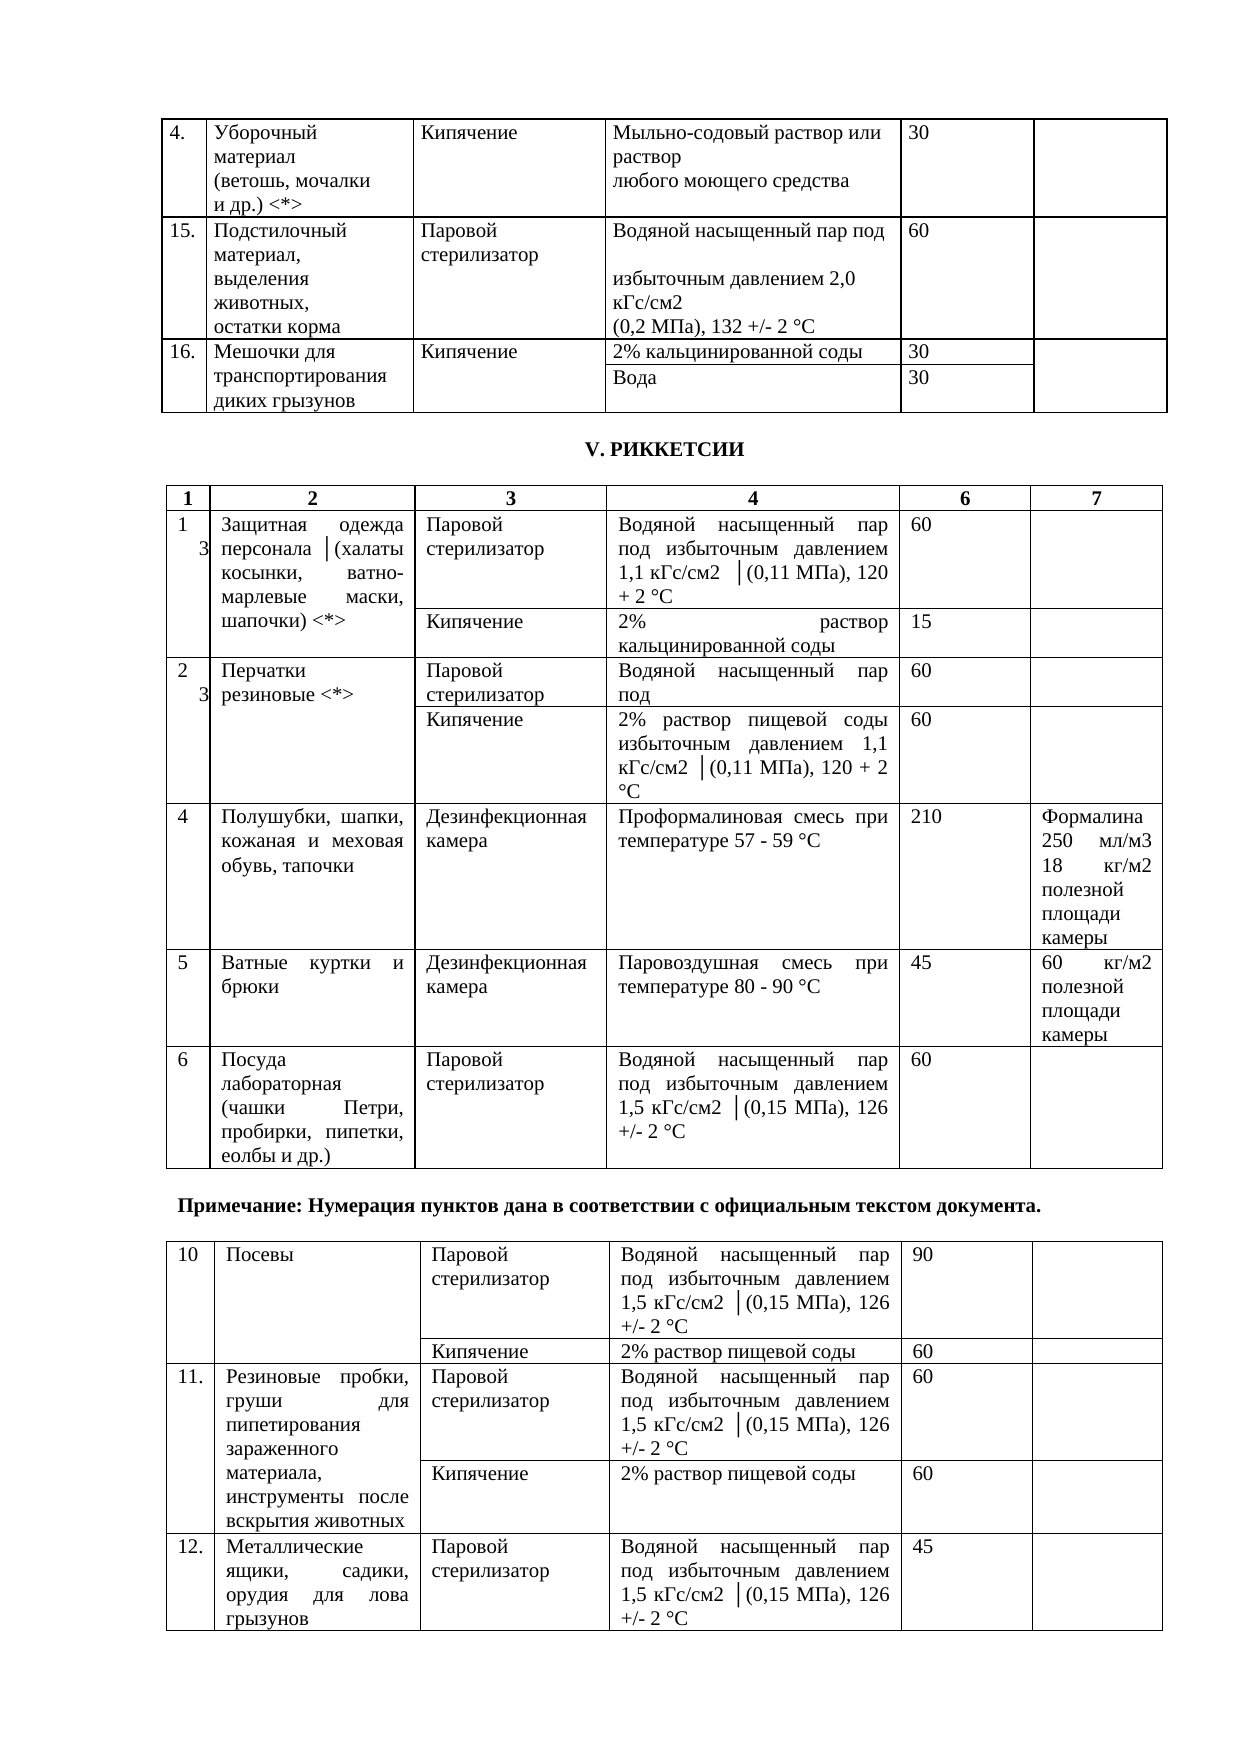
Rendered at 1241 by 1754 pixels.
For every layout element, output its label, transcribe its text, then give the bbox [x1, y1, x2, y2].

table_cell Водяной насыщенный пар под избыточным давлением 1,1 кГс/см2 │(0,11 МПа), 120 + 2 °C [607, 511, 899, 608]
table_cell Посуда лабораторная (чашки Петри, пробирки, пипетки, еолбы и др.) [211, 1047, 414, 1167]
table_cell Полушубки, шапки, кожаная и меховая обувь, тапочки [211, 804, 414, 949]
table_header 2 [211, 486, 414, 510]
table_cell [1033, 1339, 1162, 1363]
table_cell 60 [900, 707, 1030, 803]
text V. РИККЕТСИИ [177, 437, 1152, 461]
table_cell 60 [900, 658, 1030, 706]
table_cell 30 [902, 120, 1033, 216]
table_cell [1033, 1364, 1162, 1460]
table_cell 30 [902, 365, 1033, 412]
table_cell 2% раствор кальцинированной соды [607, 609, 899, 657]
table_cell 12. [167, 1534, 214, 1630]
table_cell 4. [163, 120, 206, 216]
table_cell 60 [902, 1364, 1032, 1460]
table_cell 60 [900, 1047, 1030, 1167]
table_cell 30 [902, 340, 1033, 363]
table_cell 210 [900, 804, 1030, 949]
table_header 3 [416, 486, 606, 510]
table_cell Проформалиновая смесь при температуре 57 - 59 °C [607, 804, 899, 949]
table_cell Ватные куртки и брюки [211, 950, 414, 1046]
table_cell 2% раствор пищевой соды избыточным давлением 1,1 кГс/см2 │(0,11 МПа), 120 + 2 °C [607, 707, 899, 803]
table_cell [1031, 511, 1162, 608]
table_header 4 [607, 486, 899, 510]
table_header 90 [902, 1242, 1032, 1338]
table_header 1 [167, 486, 209, 510]
table_cell Подстилочный материал, выделения животных, остатки корма [207, 218, 413, 338]
table_cell 60 кг/м2 полезной площади камеры [1031, 950, 1162, 1046]
table_cell Дезинфекционная камера [416, 804, 606, 949]
table_cell Кипячение [416, 609, 606, 657]
table_cell Водяной насыщенный пар под избыточным давлением 1,5 кГс/см2 │(0,15 МПа), 126 +/- 2 °C [610, 1534, 901, 1630]
table_cell [1031, 1047, 1162, 1167]
table_header Водяной насыщенный пар под избыточным давлением 1,5 кГс/см2 │(0,15 МПа), 126 +/- 2 °C [610, 1242, 901, 1338]
table_cell [1035, 218, 1166, 338]
table_cell Паровой стерилизатор [414, 218, 605, 338]
table_cell [1035, 120, 1166, 216]
table_cell 60 [902, 1461, 1032, 1532]
table_cell Кипячение [414, 340, 605, 412]
table_cell Паровой стерилизатор [416, 511, 606, 608]
table_cell Водяной насыщенный пар под [607, 658, 899, 706]
table_cell Вода [606, 365, 900, 412]
table_cell Паровоздушная смесь при температуре 80 - 90 °C [607, 950, 899, 1046]
table_cell Дезинфекционная камера [416, 950, 606, 1046]
table_header 7 [1031, 486, 1162, 510]
table_cell Защитная одежда персонала │(халаты косынки, ватно- марлевые маски, шапочки) <*> [211, 511, 414, 657]
table_cell Уборочный материал (ветошь, мочалки и др.) <*> [207, 120, 413, 216]
table_cell 60 [902, 1339, 1032, 1363]
table_cell [1031, 658, 1162, 706]
table_cell Паровой стерилизатор [421, 1534, 609, 1630]
table_cell 2% кальцинированной соды [606, 340, 900, 363]
table_cell 60 [900, 511, 1030, 608]
table_cell [1033, 1534, 1162, 1630]
text Примечание: Нумерация пунктов дана в соответствии с официальным текстом документа. [177, 1192, 1152, 1217]
table_cell Перчатки резиновые <*> [211, 658, 414, 803]
table_cell Паровой стерилизатор [421, 1364, 609, 1460]
table_cell 2% раствор пищевой соды [610, 1461, 901, 1532]
table_cell Формалина 250 мл/м3 18 кг/м2 полезной площади камеры [1031, 804, 1162, 949]
table_cell [1033, 1461, 1162, 1532]
table_cell 15 [900, 609, 1030, 657]
table_cell 11. [167, 1364, 214, 1532]
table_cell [606, 218, 900, 338]
table_cell Кипячение [414, 120, 605, 216]
table_cell Водяной насыщенный пар под избыточным давлением 1,5 кГс/см2 │(0,15 МПа), 126 +/- 2 °C [607, 1047, 899, 1167]
table_cell 16. [163, 340, 206, 412]
table_cell Паровой стерилизатор [416, 1047, 606, 1167]
table_cell 60 [902, 218, 1033, 338]
table_header 6 [900, 486, 1030, 510]
table_cell Кипячение [421, 1339, 609, 1363]
table_cell 1 3 [167, 511, 209, 657]
table_cell 45 [900, 950, 1030, 1046]
table_cell 4 [167, 804, 209, 949]
table_cell 15. [163, 218, 206, 338]
table_cell 2 3 [167, 658, 209, 803]
table_cell Водяной насыщенный пар под избыточным давлением 1,5 кГс/см2 │(0,15 МПа), 126 +/- 2 °C [610, 1364, 901, 1460]
table_cell 2% раствор пищевой соды [610, 1339, 901, 1363]
table_cell [1031, 609, 1162, 657]
table_header [1033, 1242, 1162, 1338]
table_cell Резиновые пробки, груши для пипетирования зараженного материала, инструменты после вскрытия животных [215, 1364, 420, 1532]
table_cell Мыльно-содовый раствор или раствор любого моющего средства [606, 120, 900, 216]
table_header 10 [167, 1242, 214, 1363]
table_cell Паровой стерилизатор [416, 658, 606, 706]
table_cell Мешочки для транспортирования диких грызунов [207, 340, 413, 412]
table_cell [1035, 340, 1166, 412]
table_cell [215, 1534, 420, 1630]
table_cell 6 [167, 1047, 209, 1167]
table_header Посевы [215, 1242, 420, 1363]
table_cell [1031, 707, 1162, 803]
table_cell 5 [167, 950, 209, 1046]
table_cell Кипячение [416, 707, 606, 803]
table_cell 45 [902, 1534, 1032, 1630]
table_header Паровой стерилизатор [421, 1242, 609, 1338]
table_cell Кипячение [421, 1461, 609, 1532]
